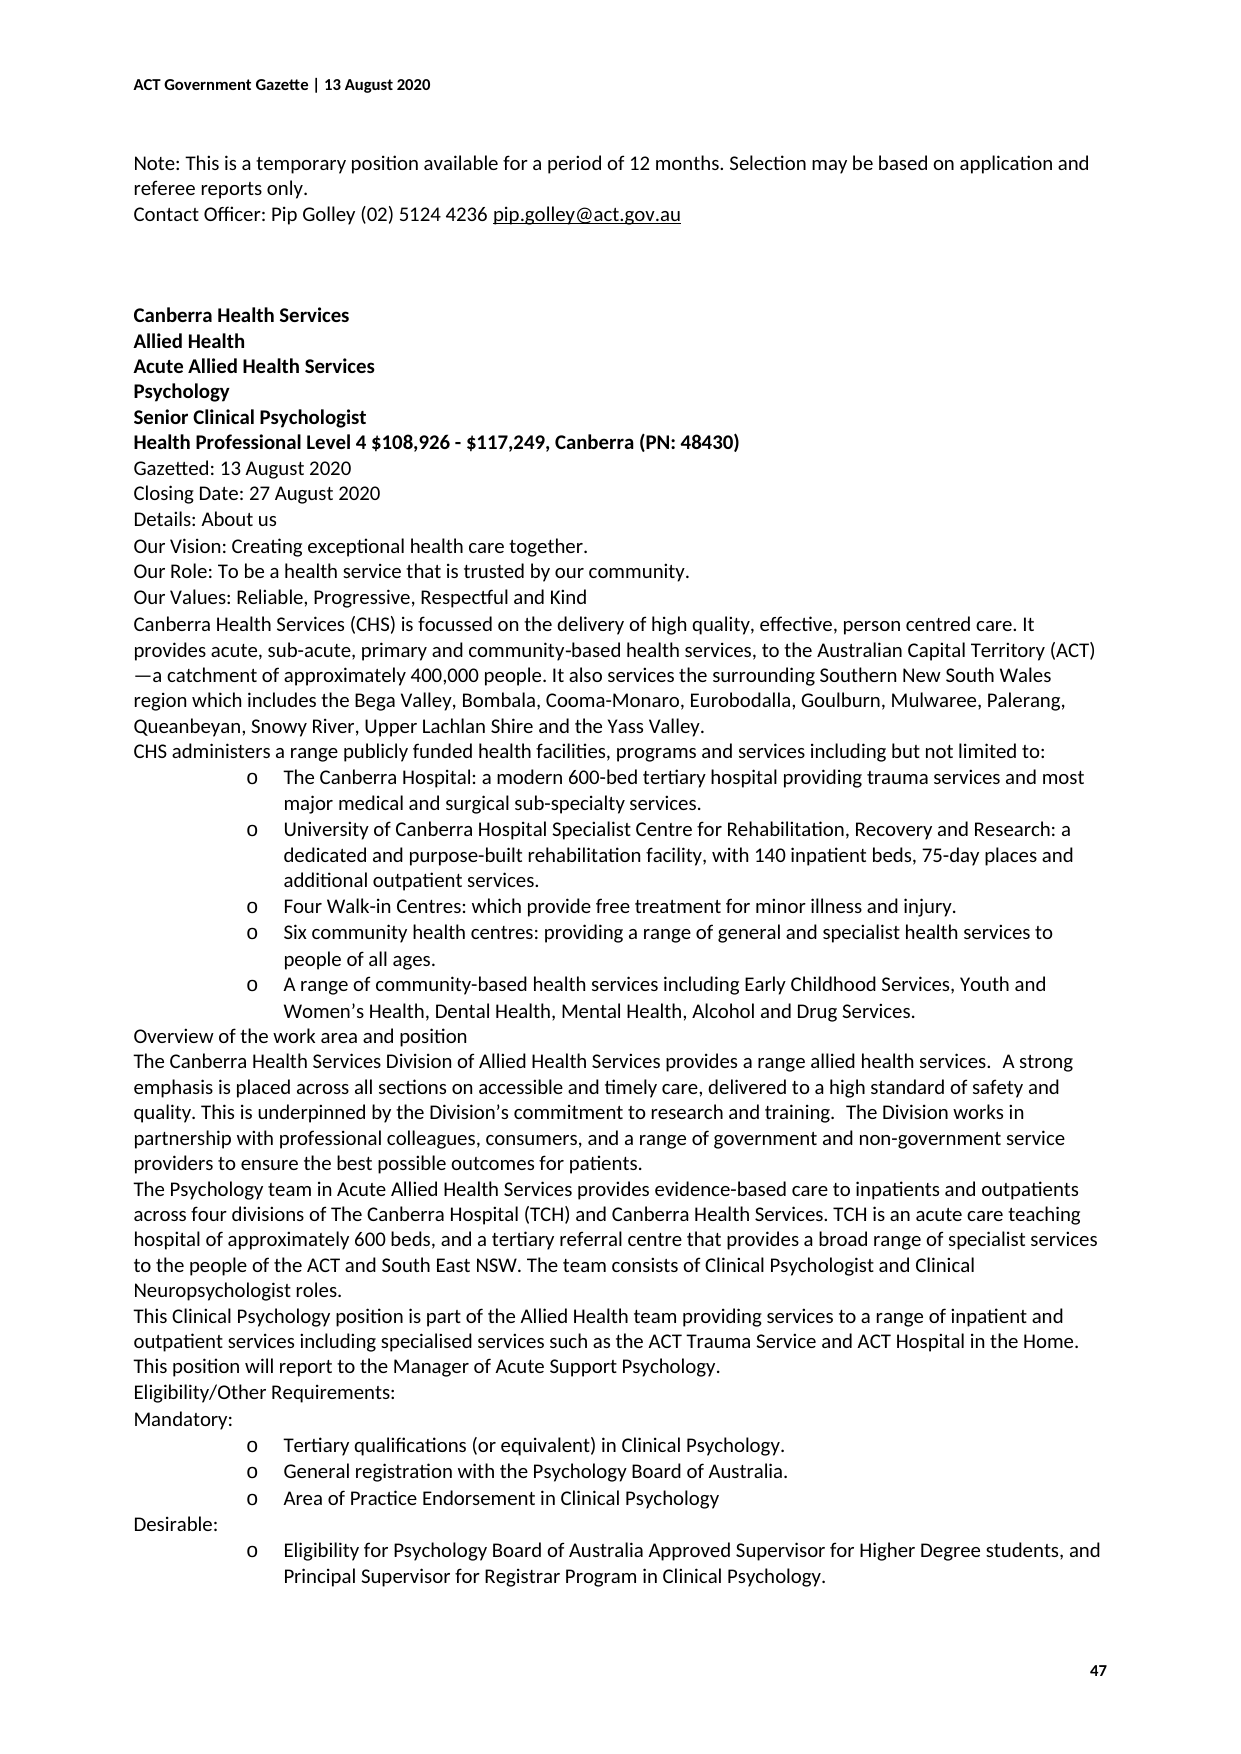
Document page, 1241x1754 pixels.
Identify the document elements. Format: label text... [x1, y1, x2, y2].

list Tertiary qualifications (or equivalent) in Clinical Psychology. [246, 1432, 1107, 1458]
subtitle Our Values: Reliable, Progressive, Respectful and Kind [133, 584, 1107, 609]
list The Canberra Hospital: a modern 600-bed tertiary hospital providing trauma services and most major medical and surgical sub-specialty services. [246, 764, 1107, 816]
subtitle Eligibility/Other Requirements: [133, 1379, 1107, 1404]
text Canberra Health Services (CHS) is focussed on the delivery of high quality, effective, person centred care. It provides acute, sub-acute, primary and community‐based health services, to the Australian Capital Territory (ACT)—a catchment of approximately 400,000 people. It also services the surrounding Southern New South Wales region which includes the Bega Valley, Bombala, Cooma-Monaro, Eurobodalla, Goulburn, Mulwaree, Palerang, Queanbeyan, Snowy River, Upper Lachlan Shire and the Yass Valley. [133, 611, 1107, 738]
text Mandatory: [133, 1407, 1107, 1432]
text This Clinical Psychology position is part of the Allied Health team providing services to a range of inpatient and outpatient services including specialised services such as the ACT Trauma Service and ACT Hospital in the Home. This position will report to the Manager of Acute Support Psychology. [133, 1303, 1107, 1379]
list Area of Practice Endorsement in Clinical Psychology [246, 1485, 1107, 1511]
text The Psychology team in Acute Allied Health Services provides evidence-based care to inpatients and outpatients across four divisions of The Canberra Hospital (TCH) and Canberra Health Services. TCH is an acute care teaching hospital of approximately 600 beds, and a tertiary referral centre that provides a broad range of specialist services to the people of the ACT and South East NSW. The team consists of Clinical Psychologist and Clinical Neuropsychologist roles. [133, 1176, 1107, 1303]
text Our Vision: Creating exceptional health care together. [133, 533, 1107, 559]
subtitle Details: About us [133, 506, 1107, 531]
subtitle Contact Officer: Pip Golley (02) 5124 4236 pip.golley@act.gov.au [133, 201, 1107, 226]
list Closing Date: 27 August 2020 [133, 480, 1107, 506]
text Health Professional Level 4 $108,926 - $117,249, Canberra (PN: 48430) [133, 429, 1107, 455]
text CHS administers a range publicly funded health facilities, programs and services including but not limited to: [133, 738, 1107, 764]
list Gazetted: 13 August 2020 [133, 455, 1107, 480]
text Psychology [133, 379, 1107, 404]
text Acute Allied Health Services [133, 353, 1107, 379]
text Desirable: [133, 1511, 1107, 1537]
text Our Role: To be a health service that is trusted by our community. [133, 559, 1107, 584]
list University of Canberra Hospital Specialist Centre for Rehabilitation, Recovery and Research: a dedicated and purpose-built rehabilitation facility, with 140 inpatient beds, 75-day places and additional outpatient services. [246, 816, 1107, 893]
list Four Walk-in Centres: which provide free treatment for minor illness and injury. [246, 893, 1107, 919]
list Eligibility for Psychology Board of Australia Approved Supervisor for Higher Degree students, and Principal Supervisor for Registrar Program in Clinical Psychology. [246, 1537, 1107, 1589]
list A range of community-based health services including Early Childhood Services, Youth and Women’s Health, Dental Health, Mental Health, Alcohol and Drug Services. [246, 971, 1107, 1023]
subtitle Note: This is a temporary position available for a period of 12 months. Selection may be based on application and referee reports only. [133, 150, 1107, 201]
text Canberra Health Services [133, 302, 1107, 328]
list General registration with the Psychology Board of Australia. [246, 1458, 1107, 1485]
text Overview of the work area and position [133, 1023, 1107, 1049]
text Senior Clinical Psychologist [133, 404, 1107, 429]
text Allied Health [133, 328, 1107, 353]
list Six community health centres: providing a range of general and specialist health services to people of all ages. [246, 919, 1107, 971]
text The Canberra Health Services Division of Allied Health Services provides a range allied health services. A strong emphasis is placed across all sections on accessible and timely care, delivered to a high standard of safety and quality. This is underpinned by the Division’s commitment to research and training. The Division works in partnership with professional colleagues, consumers, and a range of government and non-government service providers to ensure the best possible outcomes for patients. [133, 1049, 1107, 1176]
